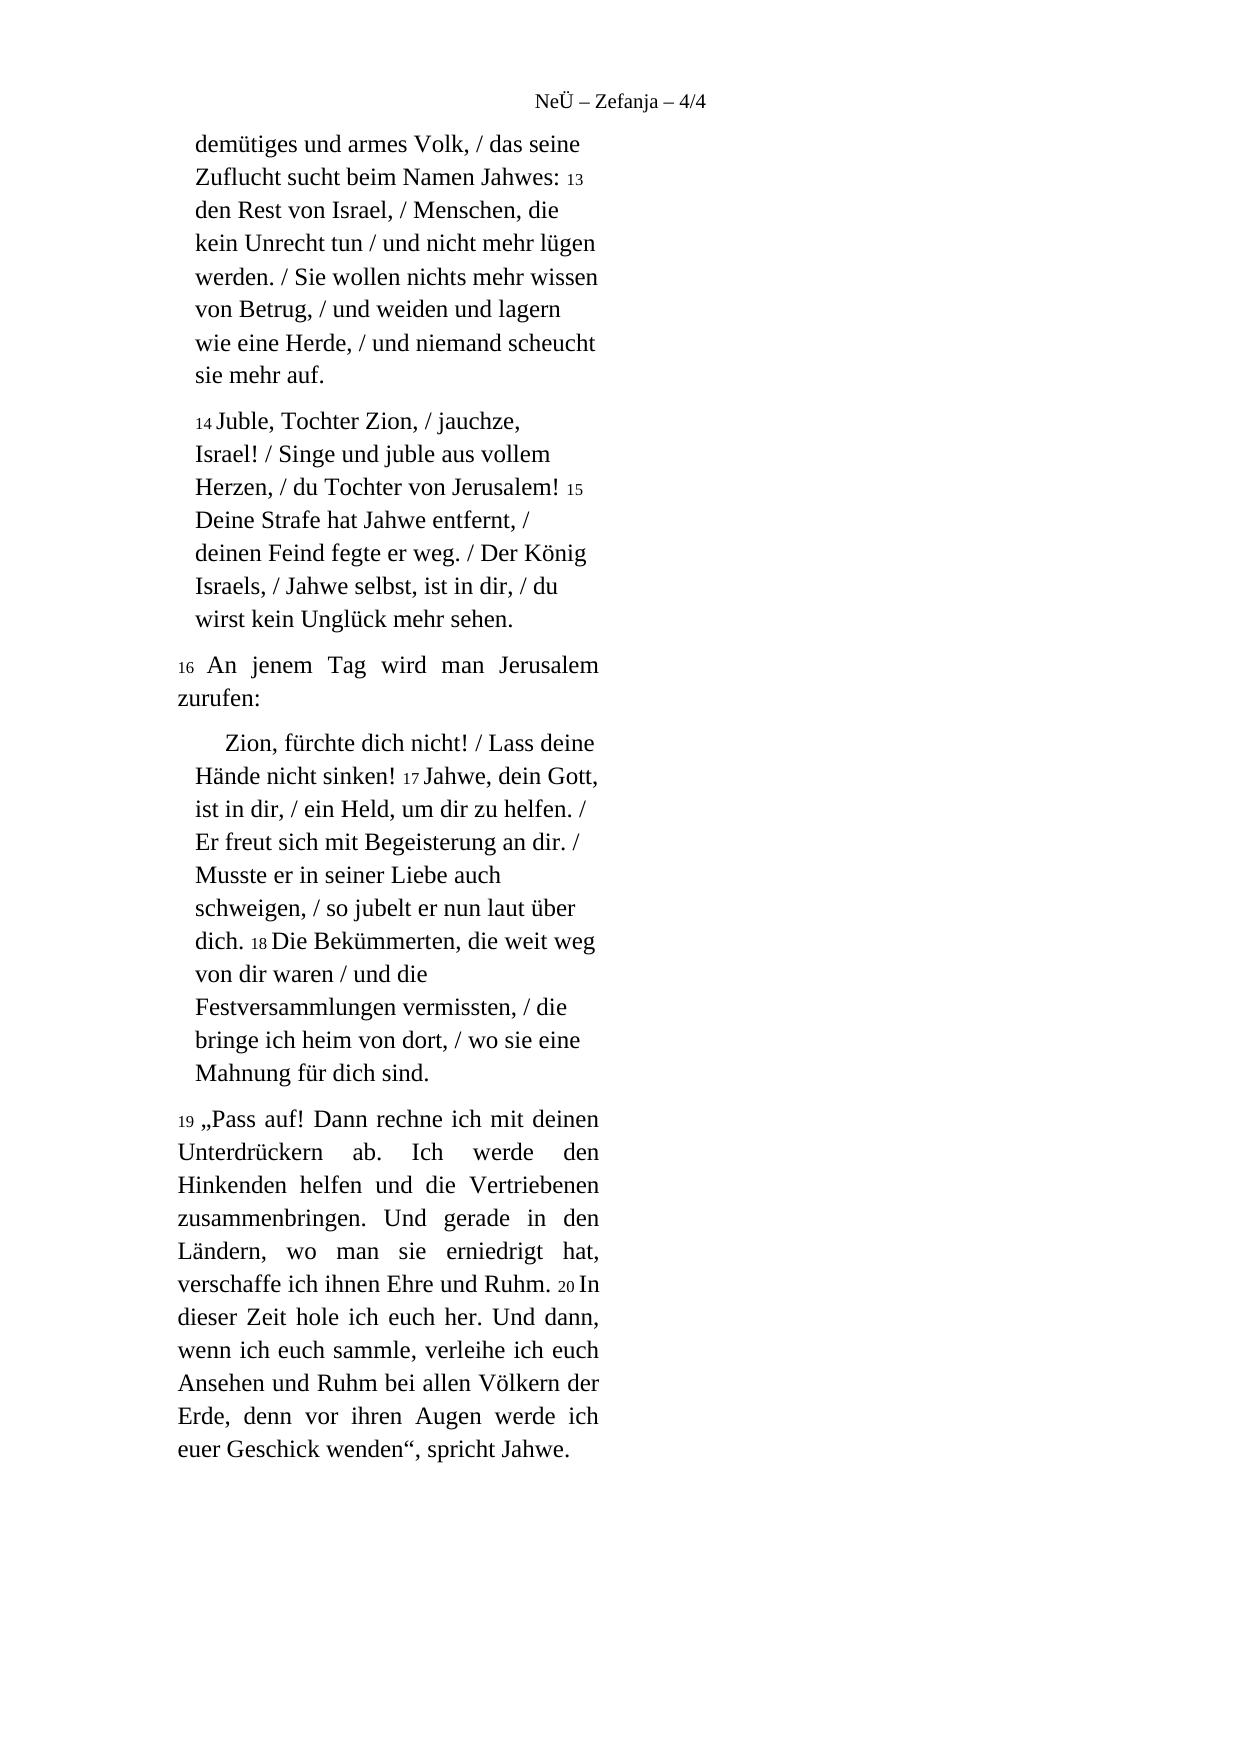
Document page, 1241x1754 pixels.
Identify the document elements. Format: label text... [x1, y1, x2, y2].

text Zion, fürchte dich nicht! / Lass deine Hände nicht sinken! 17 Jahwe, dein Gott, ist in dir, / ein Held, um dir zu helfen. / Er freut sich mit Begeisterung an dir. / Musste er in seiner Liebe auch schweigen, / so jubelt er nun laut über dich. 18 Die Bekümmerten, die weit weg von dir waren / und die Festversammlungen vermissten, / die bringe ich heim von dort, / wo sie eine Mahnung für dich sind. [195, 728, 599, 1087]
text 16 An jenem Tag wird man Jerusalem zurufen: [177, 650, 599, 712]
text 19 „Pass auf! Dann rechne ich mit deinen Unterdrückern ab. Ich werde den Hinkenden helfen und die Vertriebenen zusammenbringen. Und gerade in den Ländern, wo man sie erniedrigt hat, verschaffe ich ihnen Ehre und Ruhm. 20 In dieser Zeit hole ich euch her. Und dann, wenn ich euch sammle, verleihe ich euch Ansehen und Ruhm bei allen Völkern der Erde, denn vor ihren Augen werde ich euer Geschick wenden“, spricht Jahwe. [177, 1104, 599, 1463]
text 14 Juble, Tochter Zion, / jauchze, Israel! / Singe und juble aus vollem Herzen, / du Tochter von Jerusalem! 15 Deine Strafe hat Jahwe entfernt, / deinen Feind fegte er weg. / Der König Israels, / Jahwe selbst, ist in dir, / du wirst kein Unglück mehr sehen. [195, 406, 599, 633]
